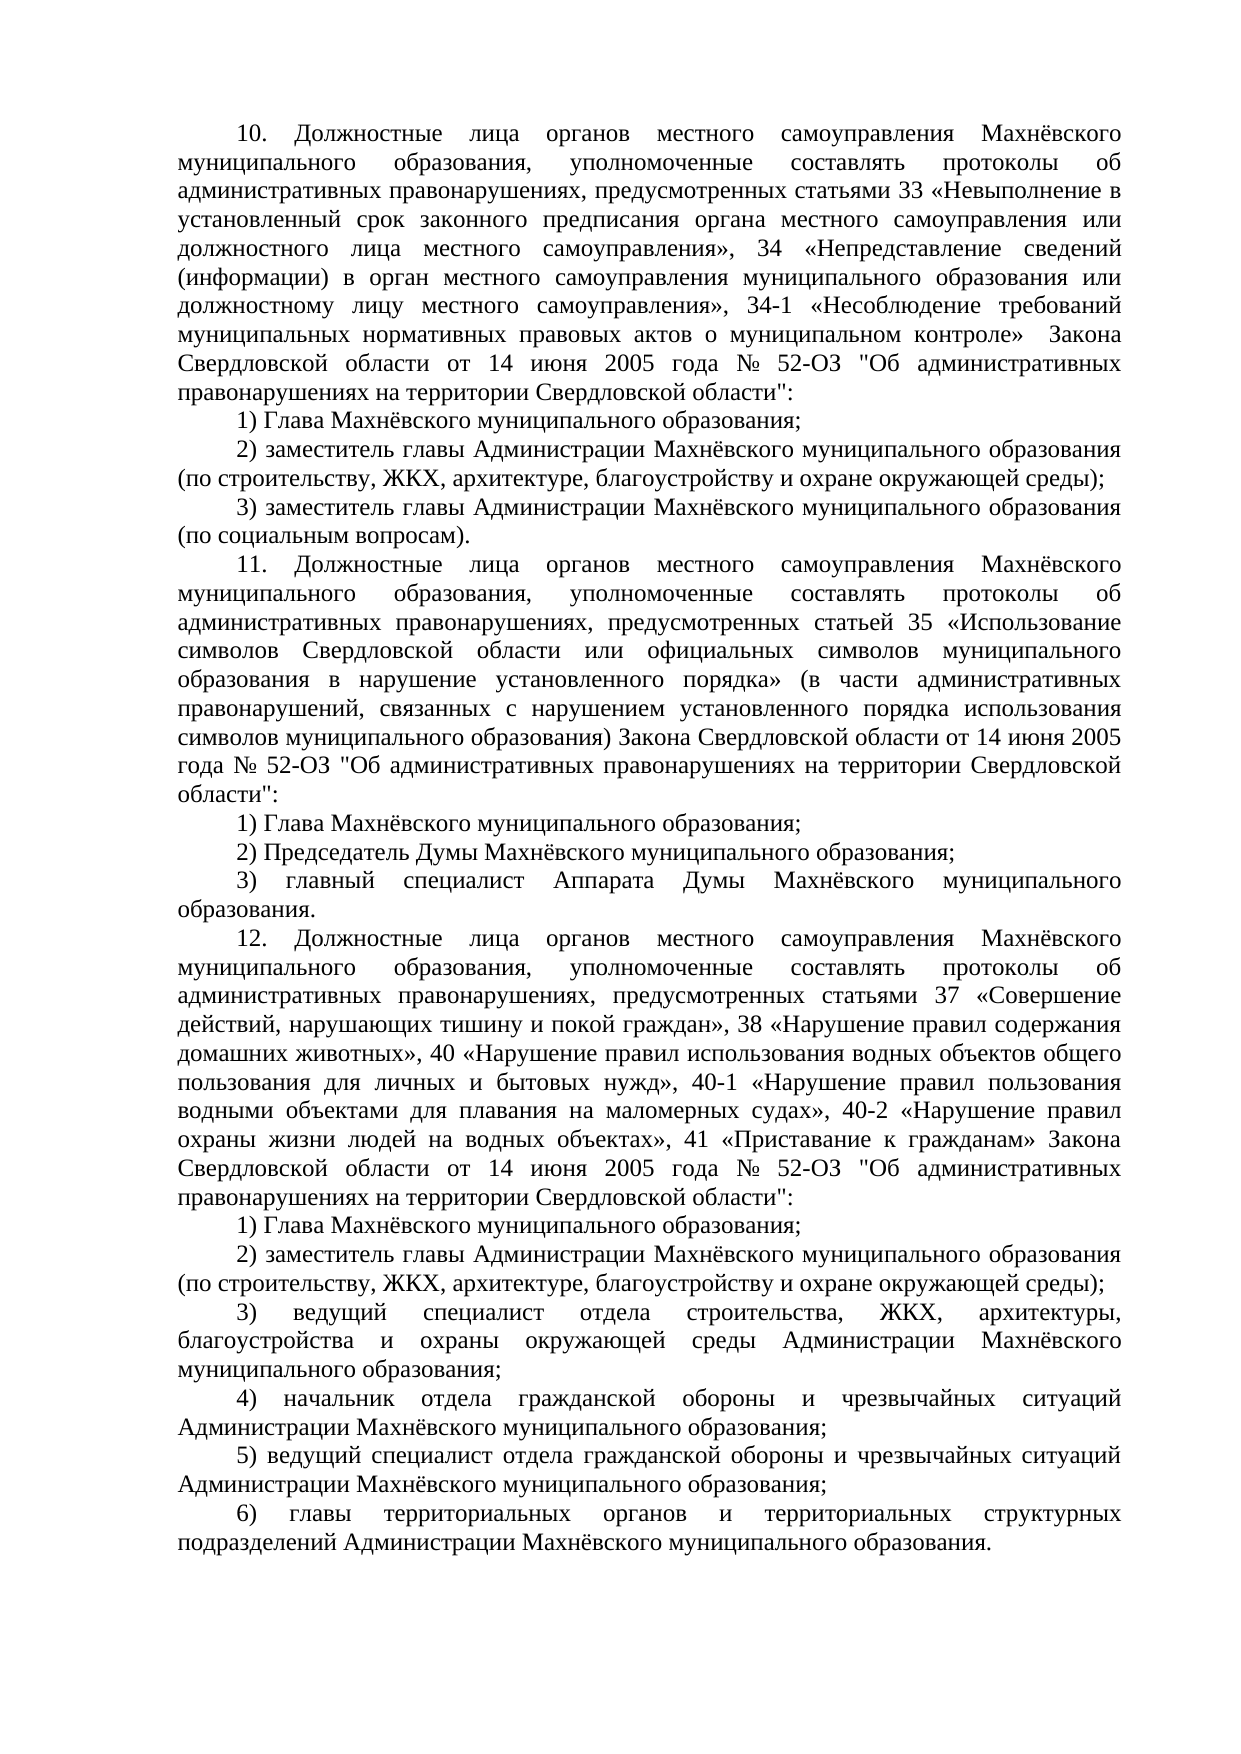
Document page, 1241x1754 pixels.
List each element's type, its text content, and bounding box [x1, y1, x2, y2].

text 2) заместитель главы Администрации Махнёвского муниципального образования (по строительству, ЖКХ, архитектуре, благоустройству и охране окружающей среды); [177, 434, 1122, 492]
text 1) Глава Махнёвского муниципального образования; [177, 1211, 1122, 1239]
text 1) Глава Махнёвского муниципального образования; [177, 406, 1122, 434]
text 12. Должностные лица органов местного самоуправления Махнёвского муниципального образования, уполномоченные составлять протоколы об административных правонарушениях, предусмотренных статьями 37 «Совершение действий, нарушающих тишину и покой граждан», 38 «Нарушение правил содержания домашних животных», 40 «Нарушение правил использования водных объектов общего пользования для личных и бытовых нужд», 40-1 «Нарушение правил пользования водными объектами для плавания на маломерных судах», 40-2 «Нарушение правил охраны жизни людей на водных объектах», 41 «Приставание к гражданам» Закона Свердловской области от 14 июня 2005 года № 52-ОЗ "Об административных правонарушениях на территории Свердловской области": [177, 923, 1122, 1211]
text 3) главный специалист Аппарата Думы Махнёвского муниципального образования. [177, 866, 1122, 923]
text 11. Должностные лица органов местного самоуправления Махнёвского муниципального образования, уполномоченные составлять протоколы об административных правонарушениях, предусмотренных статьей 35 «Использование символов Свердловской области или официальных символов муниципального образования в нарушение установленного порядка» (в части административных правонарушений, связанных с нарушением установленного порядка использования символов муниципального образования) Закона Свердловской области от 14 июня 2005 года № 52-ОЗ "Об административных правонарушениях на территории Свердловской области": [177, 549, 1122, 808]
text 4) начальник отдела гражданской обороны и чрезвычайных ситуаций Администрации Махнёвского муниципального образования; [177, 1383, 1122, 1441]
text 10. Должностные лица органов местного самоуправления Махнёвского муниципального образования, уполномоченные составлять протоколы об административных правонарушениях, предусмотренных статьями 33 «Невыполнение в установленный срок законного предписания органа местного самоуправления или должностного лица местного самоуправления», 34 «Непредставление сведений (информации) в орган местного самоуправления муниципального образования или должностному лицу местного самоуправления», 34-1 «Несоблюдение требований муниципальных нормативных правовых актов о муниципальном контроле» Закона Свердловской области от 14 июня 2005 года № 52-ОЗ "Об административных правонарушениях на территории Свердловской области": [177, 118, 1122, 406]
text 1) Глава Махнёвского муниципального образования; [177, 808, 1122, 837]
text 2) заместитель главы Администрации Махнёвского муниципального образования (по строительству, ЖКХ, архитектуре, благоустройству и охране окружающей среды); [177, 1239, 1122, 1297]
text 5) ведущий специалист отдела гражданской обороны и чрезвычайных ситуаций Администрации Махнёвского муниципального образования; [177, 1441, 1122, 1498]
text 3) ведущий специалист отдела строительства, ЖКХ, архитектуры, благоустройства и охраны окружающей среды Администрации Махнёвского муниципального образования; [177, 1297, 1122, 1383]
text 2) Председатель Думы Махнёвского муниципального образования; [177, 837, 1122, 866]
text 3) заместитель главы Администрации Махнёвского муниципального образования (по социальным вопросам). [177, 492, 1122, 549]
text 6) главы территориальных органов и территориальных структурных подразделений Администрации Махнёвского муниципального образования. [177, 1498, 1122, 1556]
